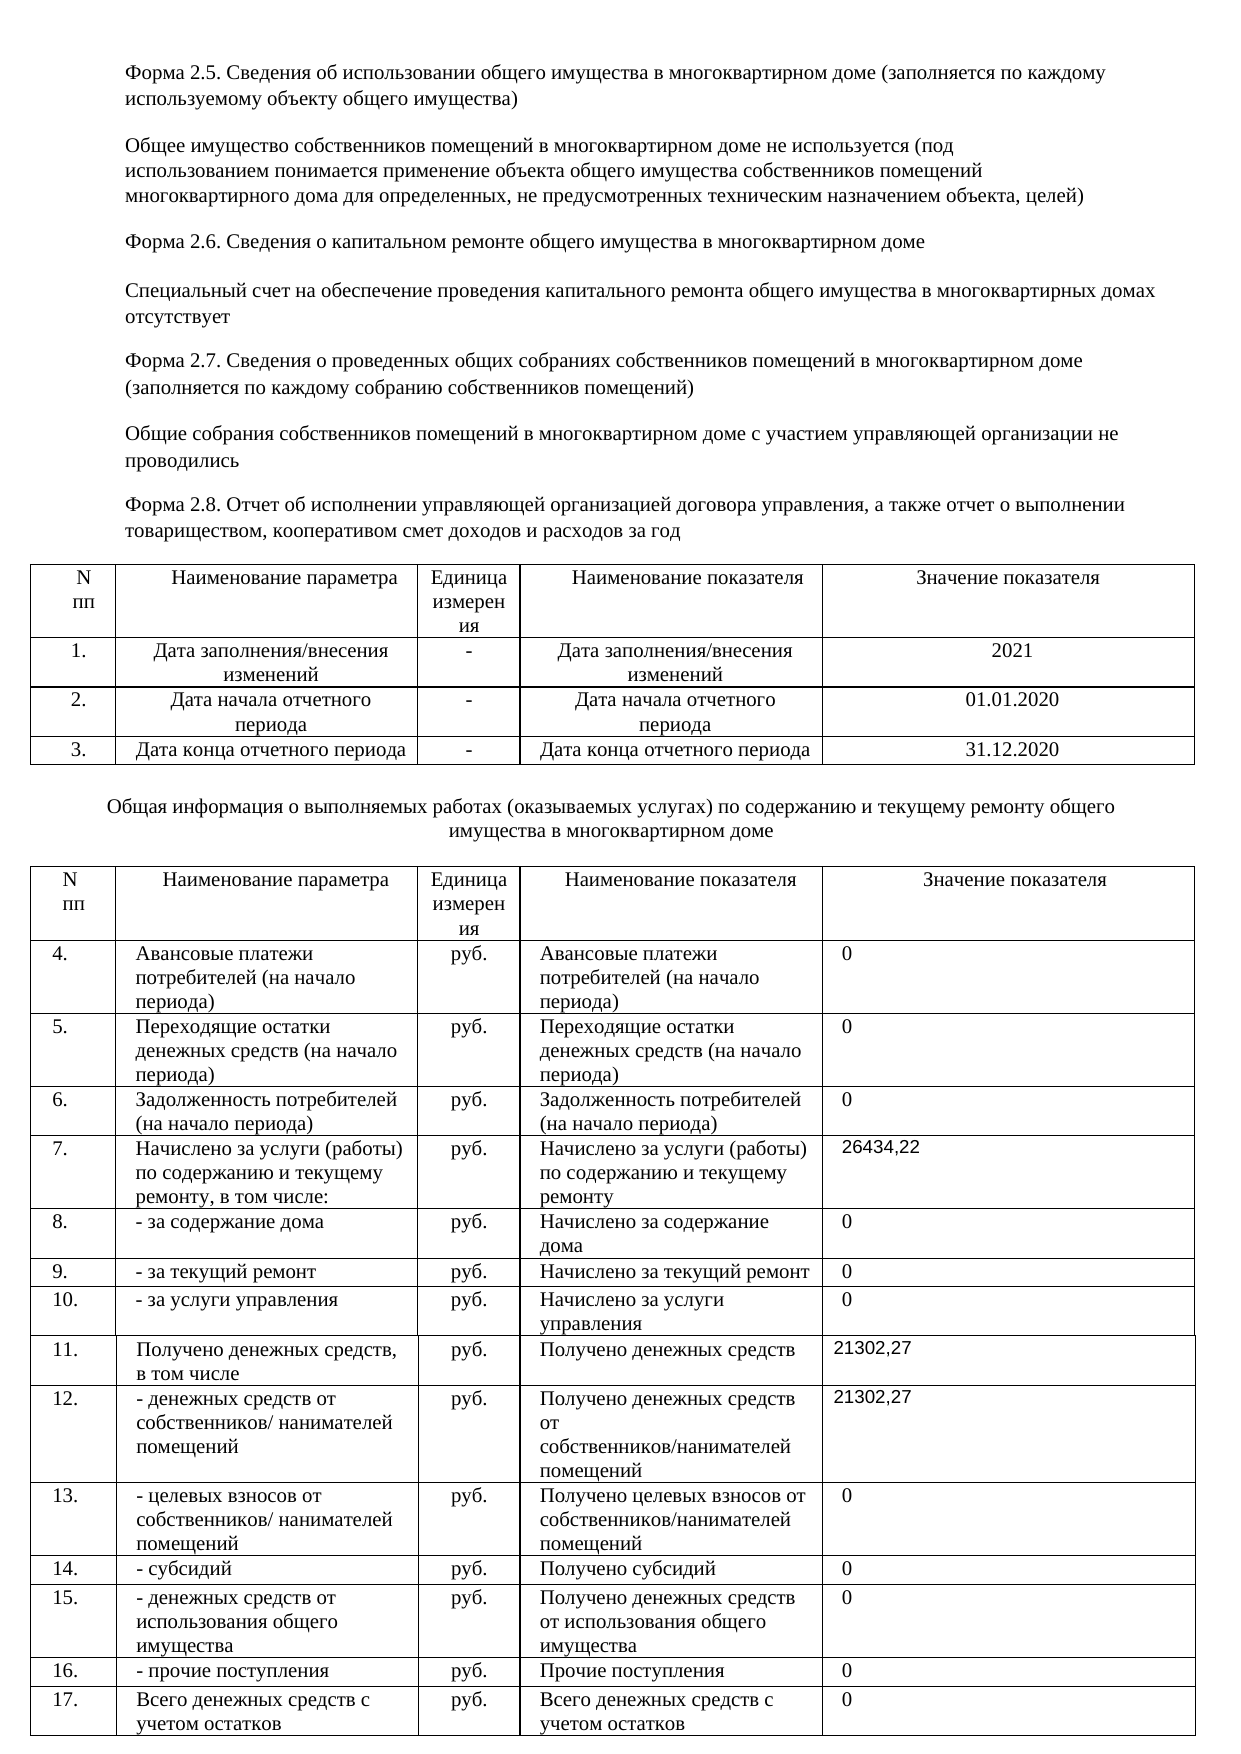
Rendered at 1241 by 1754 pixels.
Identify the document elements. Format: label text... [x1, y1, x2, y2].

table_cell Начислено за содержание дома [521, 1209, 822, 1257]
table_cell Единица измерения [418, 867, 519, 939]
table_cell 26434,22 [823, 1136, 1194, 1208]
table_cell 0 [823, 1259, 1194, 1286]
table_cell Дата начала отчетного периода [116, 688, 417, 736]
table_cell Дата конца отчетного периода [521, 737, 822, 764]
table_cell руб. [419, 1386, 519, 1482]
table_cell Всего денежных средств с учетом остатков [521, 1687, 822, 1735]
table_cell руб. [418, 1259, 519, 1286]
table_cell 2. [31, 688, 115, 736]
table_cell - прочие поступления [117, 1658, 418, 1686]
table_cell 16. [31, 1658, 116, 1686]
table_cell 7. [31, 1136, 115, 1208]
table_cell руб. [418, 1014, 519, 1086]
table_cell 8. [31, 1209, 115, 1257]
table_cell 0 [823, 1658, 1195, 1686]
table_cell 14. [31, 1556, 116, 1584]
table_cell Начислено за текущий ремонт [521, 1259, 822, 1286]
table_cell 4. [31, 941, 115, 1013]
table_cell Получено целевых взносов от собственников/нанимателей помещений [521, 1483, 822, 1555]
table_cell 0 [823, 1687, 1195, 1735]
table_cell 31.12.2020 [823, 737, 1194, 764]
table_cell 5. [31, 1014, 115, 1086]
table_cell руб. [419, 1658, 519, 1686]
table_cell Прочие поступления [521, 1658, 822, 1686]
table_cell руб. [419, 1556, 519, 1584]
table_cell Получено субсидий [521, 1556, 822, 1584]
table_cell Задолженность потребителей (на начало периода) [116, 1087, 417, 1135]
table_cell - целевых взносов от собственников/ нанимателей помещений [117, 1483, 418, 1555]
table_cell - [418, 638, 519, 686]
table_cell 21302,27 [823, 1386, 1195, 1482]
table_cell руб. [419, 1483, 519, 1555]
table_header Значение показателя [823, 565, 1194, 637]
table_cell Дата заполнения/внесения изменений [116, 638, 417, 686]
table_cell Авансовые платежи потребителей (на начало периода) [521, 941, 822, 1013]
table_cell Всего денежных средств с учетом остатков [117, 1687, 418, 1735]
table_cell руб. [419, 1585, 519, 1657]
table_cell Начислено за услуги (работы) по содержанию и текущему ремонту [521, 1136, 822, 1208]
table_header Единица измерения [418, 565, 519, 637]
table_cell Получено денежных средств [521, 1336, 822, 1384]
table_cell 1. [31, 638, 115, 686]
table_cell руб. [418, 941, 519, 1013]
table_cell 10. [31, 1287, 115, 1335]
table_cell Начислено за услуги управления [521, 1287, 822, 1335]
table_cell руб. [419, 1336, 519, 1384]
table_cell руб. [418, 1287, 519, 1335]
table_cell - за текущий ремонт [116, 1259, 417, 1286]
table_cell 0 [823, 1585, 1195, 1657]
table_cell руб. [418, 1087, 519, 1135]
table_header N пп [31, 565, 115, 637]
table_cell 01.01.2020 [823, 688, 1194, 736]
table_cell - субсидий [117, 1556, 418, 1584]
table_cell 12. [31, 1386, 116, 1482]
table_cell Переходящие остатки денежных средств (на начало периода) [521, 1014, 822, 1086]
table_header Наименование параметра [116, 565, 417, 637]
table_cell Общая информация о выполняемых работах (оказываемых услугах) по содержанию и текущему ремонту общего имущества в многоквартирном доме [30, 765, 1192, 866]
table_cell 0 [823, 1087, 1194, 1135]
table_cell руб. [419, 1687, 519, 1735]
table_cell Значение показателя [823, 867, 1194, 939]
text Форма 2.5. Сведения об использовании общего имущества в многоквартирном доме (заполняется по каждому используемому объекту общего имущества) [125, 59, 1107, 110]
text Общие собрания собственников помещений в многоквартирном доме с участием управляющей организации не проводились [125, 421, 1205, 472]
table_cell - денежных средств от собственников/ нанимателей помещений [117, 1386, 418, 1482]
table_cell 15. [31, 1585, 116, 1657]
table_cell 0 [823, 1209, 1194, 1257]
text Форма 2.8. Отчет об исполнении управляющей организацией договора управления, а также отчет о выполнении товариществом, кооперативом смет доходов и расходов за год [125, 492, 1205, 542]
table_cell - за содержание дома [116, 1209, 417, 1257]
table_cell N пп [31, 867, 115, 939]
table_cell Дата конца отчетного периода [116, 737, 417, 764]
table_cell 6. [31, 1087, 115, 1135]
text Специальный счет на обеспечение проведения капитального ремонта общего имущества в многоквартирных домах отсутствует [125, 278, 1157, 328]
table_cell 0 [823, 941, 1194, 1013]
table_cell 0 [823, 1287, 1194, 1335]
table_cell руб. [418, 1209, 519, 1257]
table_cell Задолженность потребителей (на начало периода) [521, 1087, 822, 1135]
table_cell Наименование показателя [521, 867, 822, 939]
table_cell Начислено за услуги (работы) по содержанию и текущему ремонту, в том числе: [116, 1136, 417, 1208]
table_cell руб. [418, 1136, 519, 1208]
table_cell - [418, 688, 519, 736]
table_cell Переходящие остатки денежных средств (на начало периода) [116, 1014, 417, 1086]
table_cell Получено денежных средств, в том числе [117, 1336, 418, 1384]
table_cell Наименование параметра [116, 867, 417, 939]
table_cell 11. [31, 1336, 116, 1384]
table_cell Дата начала отчетного периода [521, 688, 822, 736]
text Форма 2.6. Сведения о капитальном ремонте общего имущества в многоквартирном доме [125, 228, 1205, 253]
text Форма 2.7. Сведения о проведенных общих собраниях собственников помещений в многоквартирном доме (заполняется по каждому собранию собственников помещений) [125, 348, 1203, 399]
table_cell - за услуги управления [116, 1287, 417, 1335]
table_header Наименование показателя [521, 565, 822, 637]
table_cell 13. [31, 1483, 116, 1555]
text Общее имущество собственников помещений в многоквартирном доме не используется (под использованием понимается применение объекта общего имущества собственников помещений многоквартирного дома для определенных, не предусмотренных техническим назначением объекта, целей) [125, 133, 1103, 207]
table_cell - денежных средств от использования общего имущества [117, 1585, 418, 1657]
table_cell Дата заполнения/внесения изменений [521, 638, 822, 686]
table_cell 0 [823, 1014, 1194, 1086]
table_cell 0 [823, 1483, 1195, 1555]
table_cell Получено денежных средств от собственников/нанимателей помещений [521, 1386, 822, 1482]
table_cell Авансовые платежи потребителей (на начало периода) [116, 941, 417, 1013]
table_cell 0 [823, 1556, 1195, 1584]
table_cell Получено денежных средств от использования общего имущества [521, 1585, 822, 1657]
table_cell 17. [31, 1687, 116, 1735]
table_cell - [418, 737, 519, 764]
table_cell 2021 [823, 638, 1194, 686]
table_cell 9. [31, 1259, 115, 1286]
table_cell 21302,27 [823, 1336, 1195, 1384]
table_cell 3. [31, 737, 115, 764]
